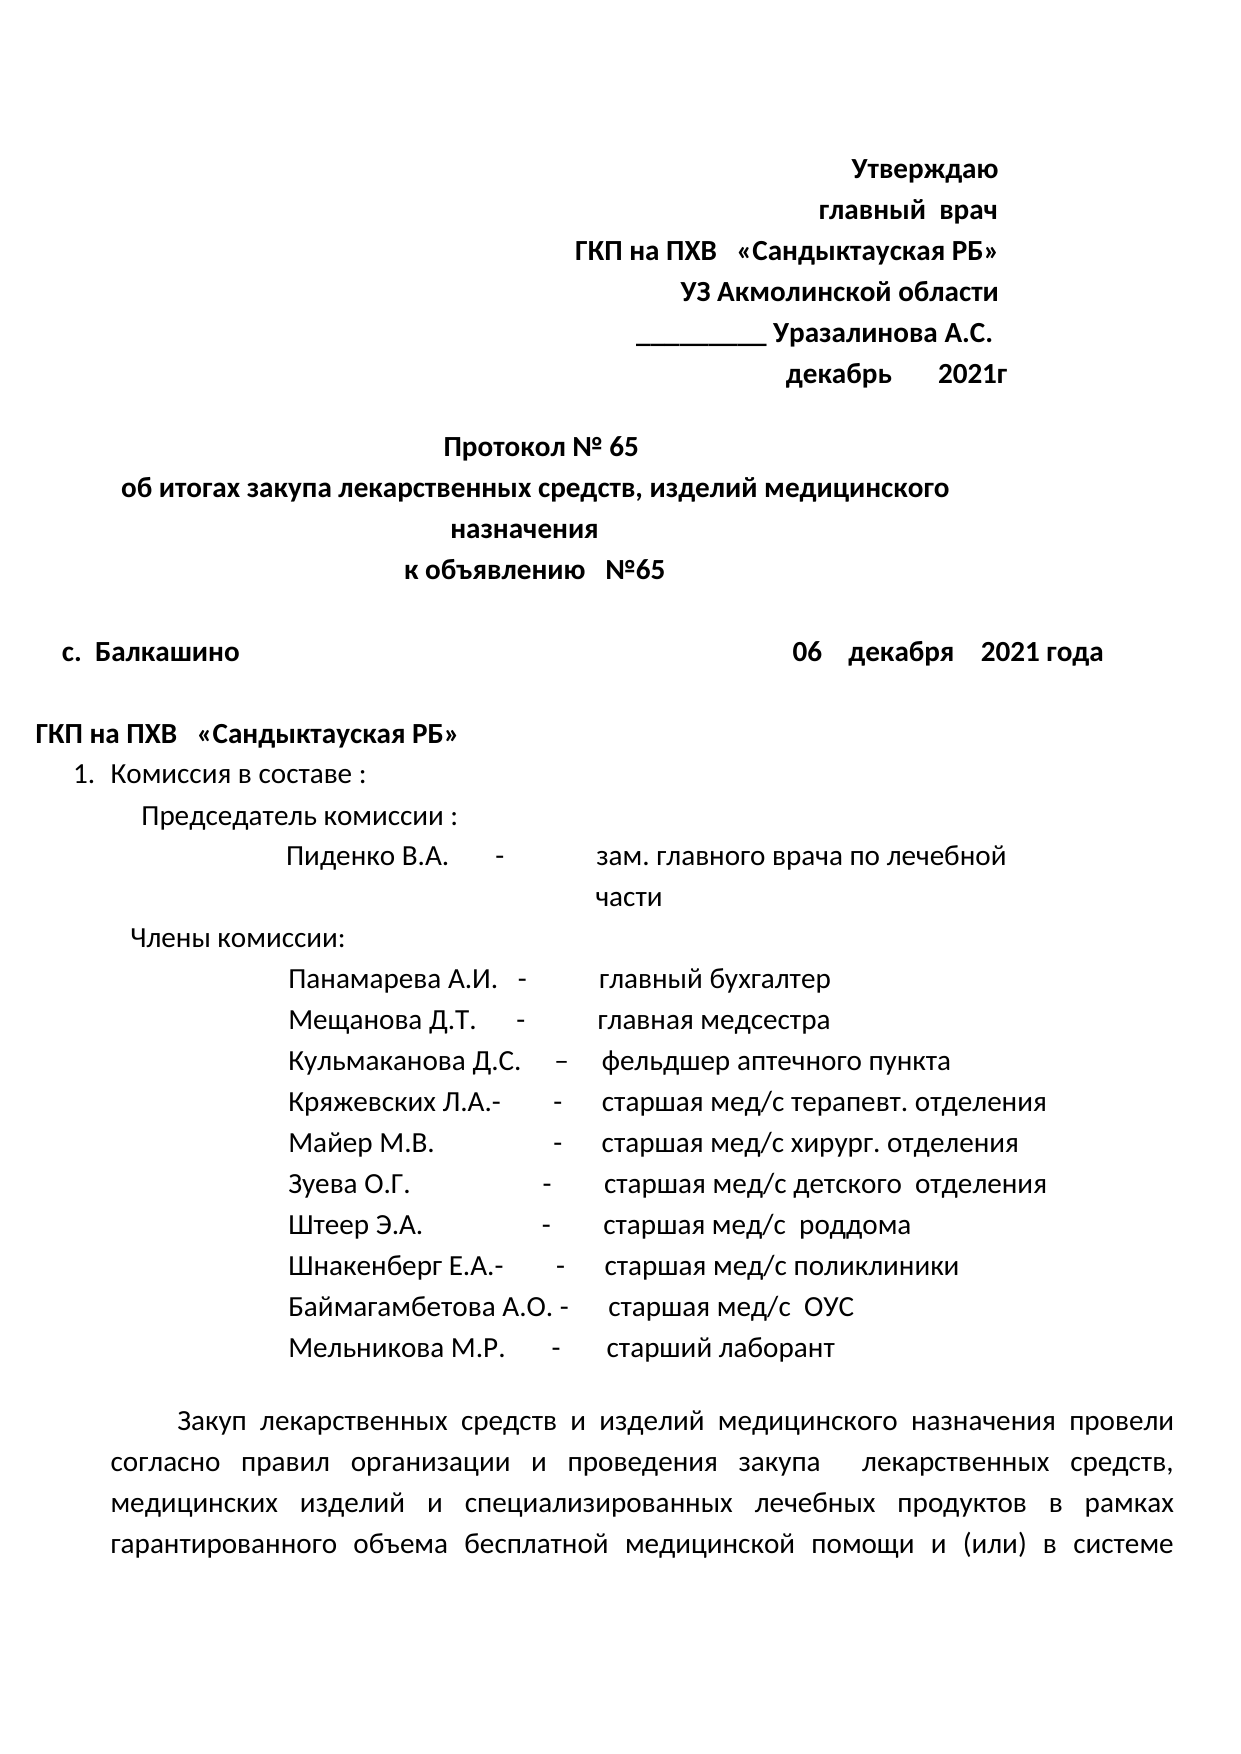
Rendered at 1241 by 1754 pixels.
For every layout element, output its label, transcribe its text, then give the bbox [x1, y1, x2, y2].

text Утверждаю [35, 150, 1175, 186]
text с. Балкашино 06 декабря 2021 года [35, 633, 1175, 668]
text ГКП на ПХВ «Сандыктауская РБ» [35, 232, 1175, 268]
list Мельникова М.Р. - старший лаборант [110, 1329, 1175, 1364]
list Члены комиссии: [110, 919, 1175, 955]
list части [121, 878, 1175, 914]
text декабрь 2021г [35, 355, 1175, 391]
text УЗ Акмолинской области [35, 273, 1175, 309]
text _________ Уразалинова А.С. [35, 314, 1175, 350]
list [110, 1402, 1175, 1560]
list Мещанова Д.Т. - главная медсестра [110, 1001, 1175, 1037]
list Кульмаканова Д.С. – фельдшер аптечного пункта [110, 1042, 1175, 1078]
list Майер М.В. - старшая мед/с хирург. отделения [110, 1124, 1175, 1160]
list Баймагамбетова А.О. - старшая мед/с ОУС [110, 1288, 1175, 1323]
list Кряжевских Л.А.- - старшая мед/с терапевт. отделения [110, 1083, 1175, 1119]
list Председатель комиссии : [121, 797, 1175, 832]
text назначения [35, 510, 1175, 546]
text главный врач [35, 191, 1175, 227]
text об итогах закупа лекарственных средств, изделий медицинского [35, 469, 1175, 505]
text Протокол № 65 [35, 428, 1175, 464]
list Шнакенберг Е.А.- - старшая мед/с поликлиники [110, 1247, 1175, 1282]
list Комиссия в составе : [73, 756, 1175, 791]
list Зуева О.Г. - старшая мед/с детского отделения [110, 1165, 1175, 1201]
list Пиденко В.А. - зам. главного врача по лечебной [121, 837, 1175, 873]
list Штеер Э.А. - старшая мед/с роддома [110, 1206, 1175, 1242]
list Панамарева А.И. - главный бухгалтер [110, 960, 1175, 996]
text к объявлению №65 [35, 551, 1175, 587]
text ГКП на ПХВ «Сандыктауская РБ» [35, 715, 1175, 750]
